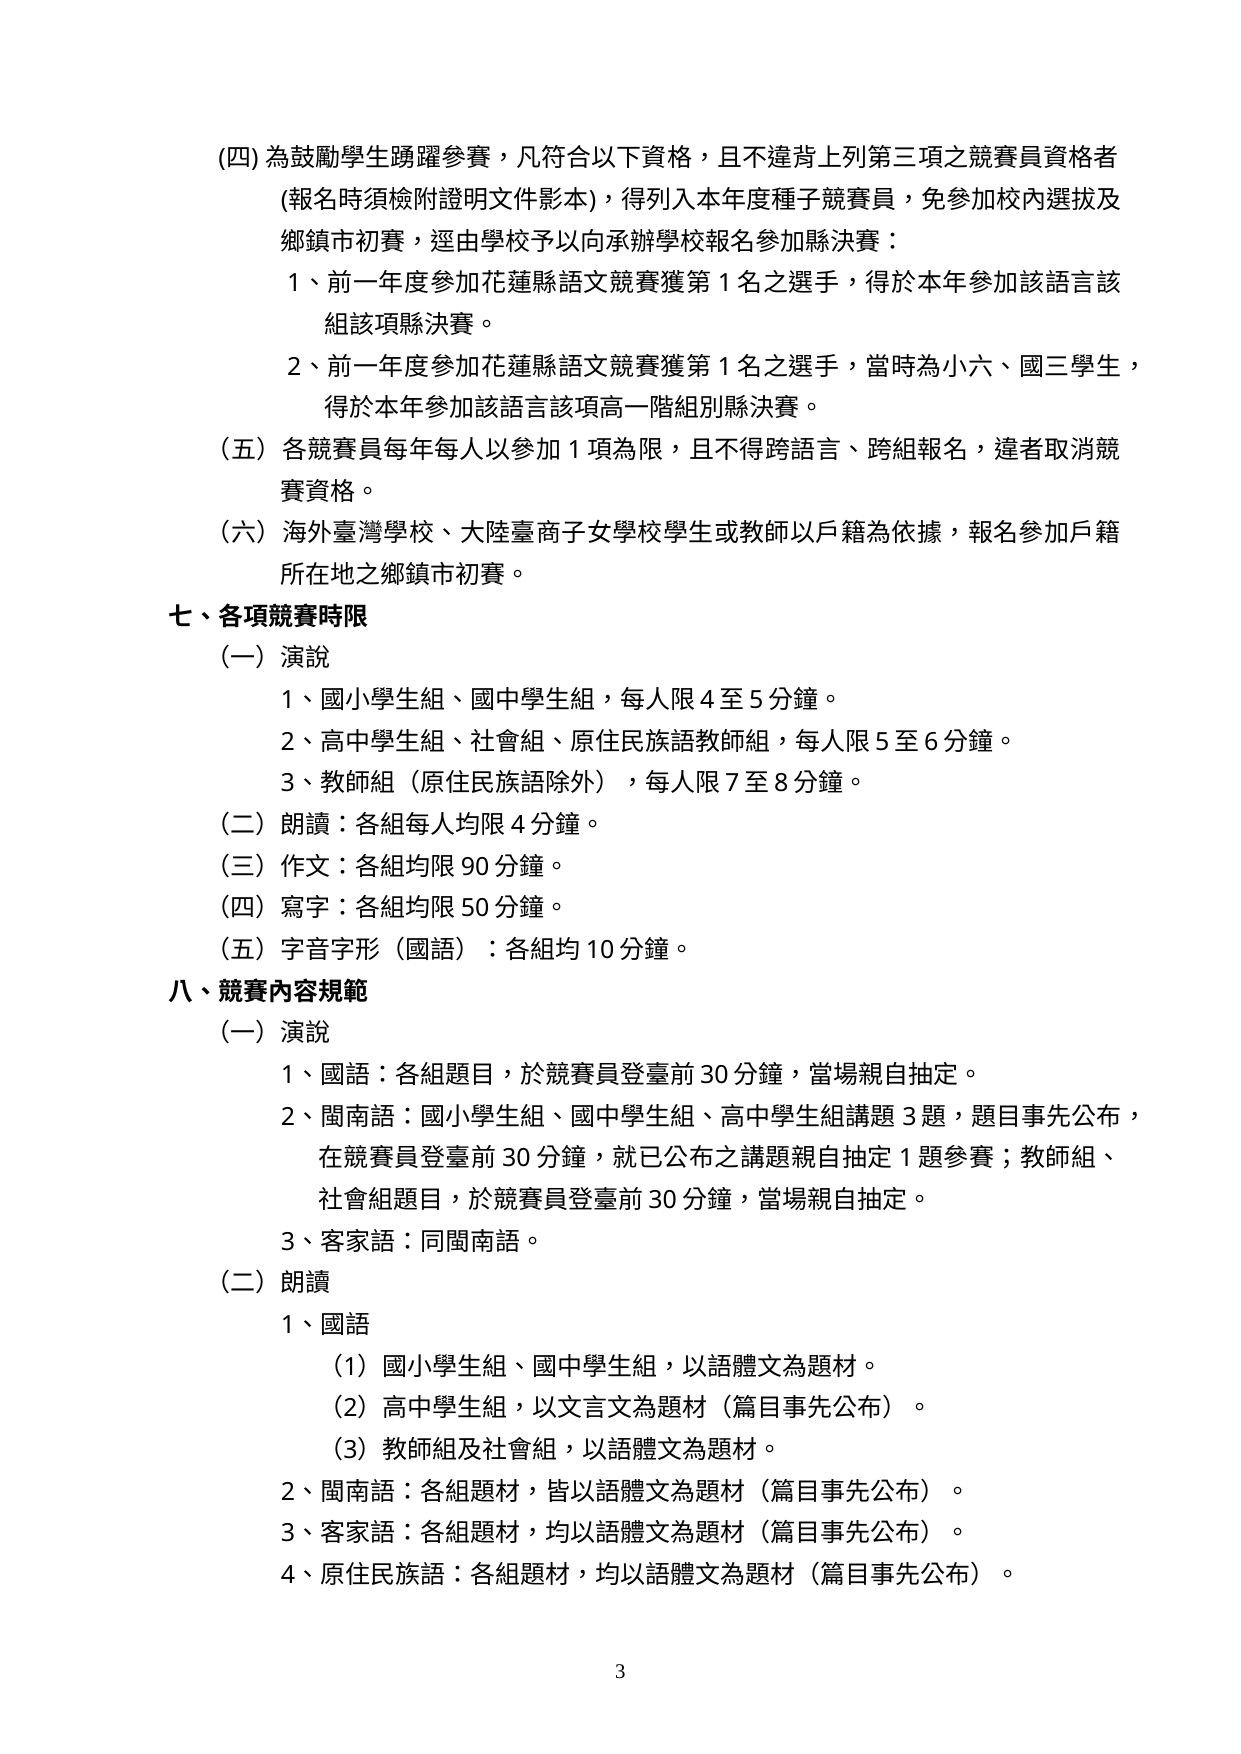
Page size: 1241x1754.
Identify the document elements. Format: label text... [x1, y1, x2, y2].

text 4、原住民族語：各組題材，均以語體文為題材（篇目事先公布）。 [118, 1550, 1122, 1592]
text (四) 為鼓勵學生踴躍參賽，凡符合以下資格，且不違背上列第三項之競賽員資格者(報名時須檢附證明文件影本)，得列入本年度種子競賽員，免參加校內選拔及鄉鎮市初賽，逕由學校予以向承辦學校報名參加縣決賽： [218, 133, 1122, 258]
text 3、教師組（原住民族語除外），每人限7至8分鐘。 [155, 758, 1122, 800]
text （一）演說 [206, 633, 1122, 675]
text 3、客家語：各組題材，均以語體文為題材（篇目事先公布）。 [118, 1508, 1122, 1550]
text 2、前一年度參加花蓮縣語文競賽獲第1名之選手，當時為小六、國三學生，得於本年參加該語言該項高一階組別縣決賽。 [287, 342, 1122, 425]
text 3、客家語：同閩南語。 [118, 1217, 1122, 1258]
text 2、閩南語：國小學生組、國中學生組、高中學生組講題3題，題目事先公布，在競賽員登臺前30分鐘，就已公布之講題親自抽定1題參賽；教師組、社會組題目，於競賽員登臺前30分鐘，當場親自抽定。 [281, 1092, 1122, 1217]
text 2、高中學生組、社會組、原住民族語教師組，每人限5至6分鐘。 [155, 717, 1122, 758]
text 1、前一年度參加花蓮縣語文競賽獲第1名之選手，得於本年參加該語言該組該項縣決賽。 [287, 258, 1122, 342]
text 八、競賽內容規範 [168, 967, 1122, 1008]
text 1、國小學生組、國中學生組，每人限4至5分鐘。 [155, 675, 1122, 717]
text （二）朗讀：各組每人均限4分鐘。 [206, 800, 1122, 842]
text （一）演說 [206, 1008, 1122, 1050]
text （五）字音字形（國語）：各組均10分鐘。 [206, 925, 1122, 967]
text （二）朗讀 [206, 1258, 1122, 1300]
text （1）國小學生組、國中學生組，以語體文為題材。 [118, 1342, 1122, 1383]
text （五）各競賽員每年每人以參加1項為限，且不得跨語言、跨組報名，違者取消競賽資格。 [206, 425, 1122, 508]
text （2）高中學生組，以文言文為題材（篇目事先公布）。 [118, 1383, 1122, 1425]
text 七、各項競賽時限 [168, 592, 1122, 633]
text （3）教師組及社會組，以語體文為題材。 [118, 1425, 1122, 1467]
text （三）作文：各組均限90分鐘。 [206, 842, 1122, 883]
text 2、閩南語：各組題材，皆以語體文為題材（篇目事先公布）。 [118, 1467, 1122, 1508]
text （六）海外臺灣學校、大陸臺商子女學校學生或教師以戶籍為依據，報名參加戶籍所在地之鄉鎮市初賽。 [206, 508, 1122, 592]
text （四）寫字：各組均限50分鐘。 [206, 883, 1122, 925]
text 1、國語 [156, 1300, 1122, 1342]
text 1、國語：各組題目，於競賽員登臺前30分鐘，當場親自抽定。 [156, 1050, 1122, 1092]
